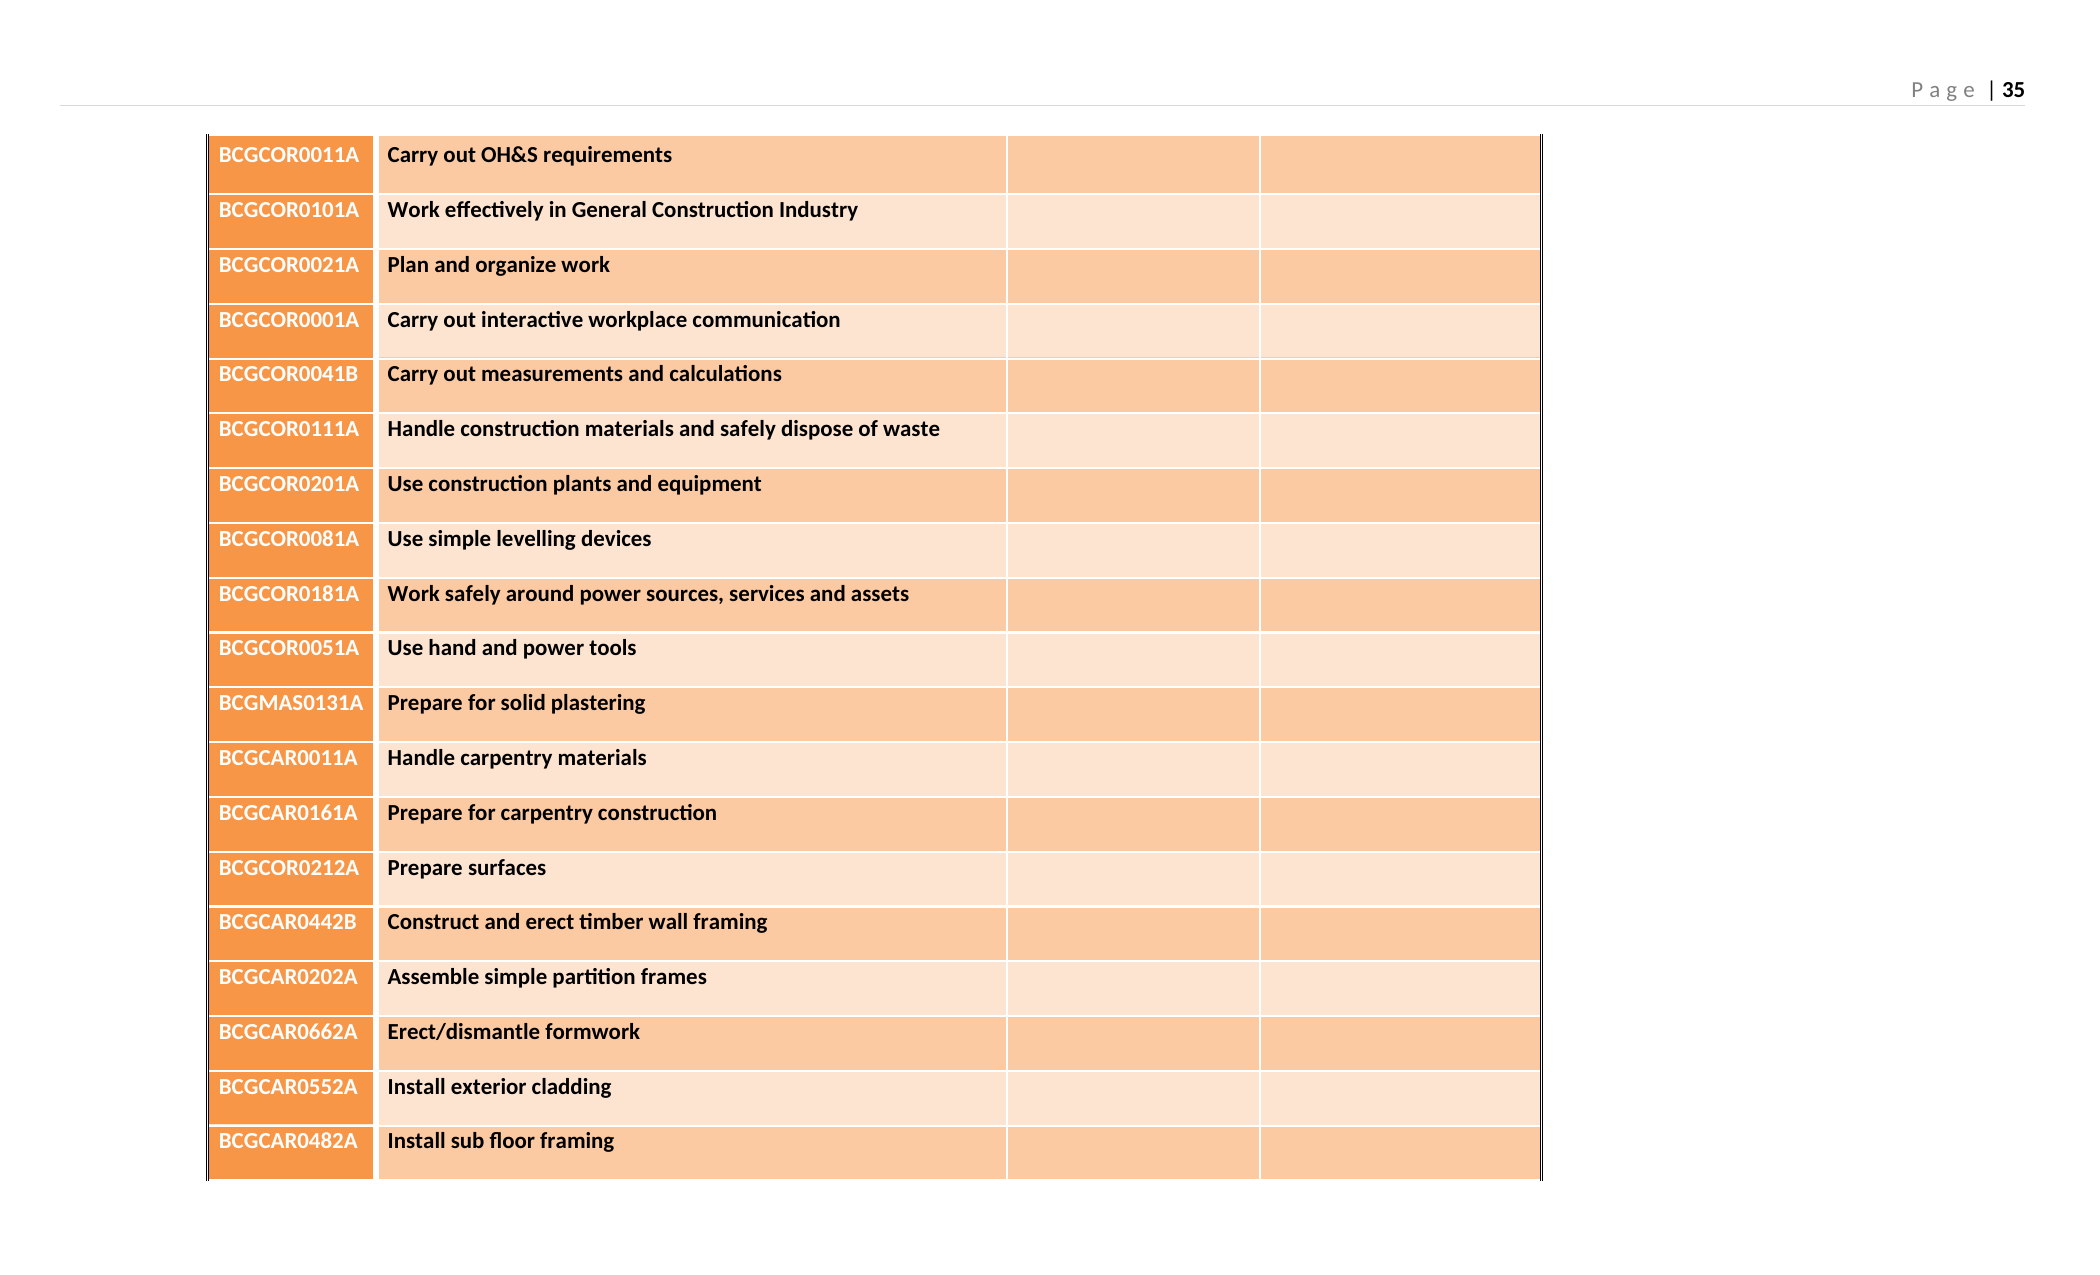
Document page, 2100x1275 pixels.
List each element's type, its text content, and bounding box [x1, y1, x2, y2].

table_cell Handle carpentry materials [379, 743, 1006, 796]
table_cell BCGCOR0001A [209, 305, 373, 357]
table_cell [1261, 1017, 1540, 1070]
table_cell [1008, 688, 1259, 741]
table_cell BCGCAR0442B [209, 908, 373, 960]
table_cell [1261, 962, 1540, 1015]
table_cell BCGCOR0181A [209, 579, 373, 631]
table_cell [1261, 414, 1540, 467]
table_cell [1261, 579, 1540, 631]
table_cell BCGCOR0201A [209, 469, 373, 522]
table_cell [1261, 360, 1540, 412]
table_cell [1008, 1017, 1259, 1070]
table_cell BCGCOR0111A [209, 414, 373, 467]
table_cell [1008, 469, 1259, 522]
table_cell [1261, 743, 1540, 796]
table_cell BCGCOR0081A [209, 524, 373, 577]
table_cell [1008, 579, 1259, 631]
table_cell [1008, 136, 1259, 193]
table_cell Prepare surfaces [379, 853, 1006, 905]
table_cell Assemble simple partition frames [379, 962, 1006, 1015]
table_cell [1261, 305, 1540, 357]
table_cell Prepare for solid plastering [379, 688, 1006, 741]
table_cell BCGCOR0041B [209, 360, 373, 412]
table_cell BCGCAR0202A [209, 962, 373, 1015]
table_cell BCGCAR0011A [209, 743, 373, 796]
table_cell Work safely around power sources, services and assets [379, 579, 1006, 631]
table_cell [1008, 798, 1259, 851]
table_cell BCGCOR0101A [209, 195, 373, 248]
table_cell [1008, 305, 1259, 357]
table_cell BCGCAR0552A [209, 1072, 373, 1124]
table_cell BCGCOR0212A [209, 853, 373, 905]
table_cell [1261, 136, 1540, 193]
table_cell [1008, 524, 1259, 577]
table_cell Construct and erect timber wall framing [379, 908, 1006, 960]
table_cell BCGCAR0482A [209, 1127, 373, 1179]
table_cell [1261, 853, 1540, 905]
table_cell [1261, 798, 1540, 851]
table_cell [1008, 853, 1259, 905]
table_cell [1261, 1072, 1540, 1124]
table_cell Use simple levelling devices [379, 524, 1006, 577]
table_cell [1008, 743, 1259, 796]
table_cell [1261, 1127, 1540, 1179]
table_cell [1008, 1072, 1259, 1124]
table_cell Carry out OH&S requirements [379, 136, 1006, 193]
table_cell [1008, 360, 1259, 412]
table_cell [1008, 414, 1259, 467]
table_cell Carry out measurements and calculations [379, 360, 1006, 412]
table_cell [1008, 250, 1259, 303]
table_cell Prepare for carpentry construction [379, 798, 1006, 851]
table_cell [1008, 195, 1259, 248]
table_cell BCGCOR0011A [209, 136, 373, 193]
table_cell Work effectively in General Construction Industry [379, 195, 1006, 248]
table_cell Use construction plants and equipment [379, 469, 1006, 522]
table_cell BCGCAR0161A [209, 798, 373, 851]
table_cell [1261, 688, 1540, 741]
table_cell Install sub floor framing [379, 1127, 1006, 1179]
table_cell BCGCOR0021A [209, 250, 373, 303]
table_cell BCGMAS0131A [209, 688, 373, 741]
table_cell Erect/dismantle formwork [379, 1017, 1006, 1070]
table_cell [1261, 250, 1540, 303]
table_cell BCGCAR0662A [209, 1017, 373, 1070]
table_cell Handle construction materials and safely dispose of waste [379, 414, 1006, 467]
table_cell BCGCOR0051A [209, 634, 373, 686]
table_cell Install exterior cladding [379, 1072, 1006, 1124]
table_cell [1008, 634, 1259, 686]
table_cell [1008, 1127, 1259, 1179]
table_cell [1008, 908, 1259, 960]
table_cell Carry out interactive workplace communication [379, 305, 1006, 357]
table_cell Use hand and power tools [379, 634, 1006, 686]
table_cell [1261, 634, 1540, 686]
table_cell [1008, 962, 1259, 1015]
table_cell Plan and organize work [379, 250, 1006, 303]
table_cell [1261, 469, 1540, 522]
table_cell [1261, 195, 1540, 248]
table_cell [1261, 524, 1540, 577]
table_cell [1261, 908, 1540, 960]
